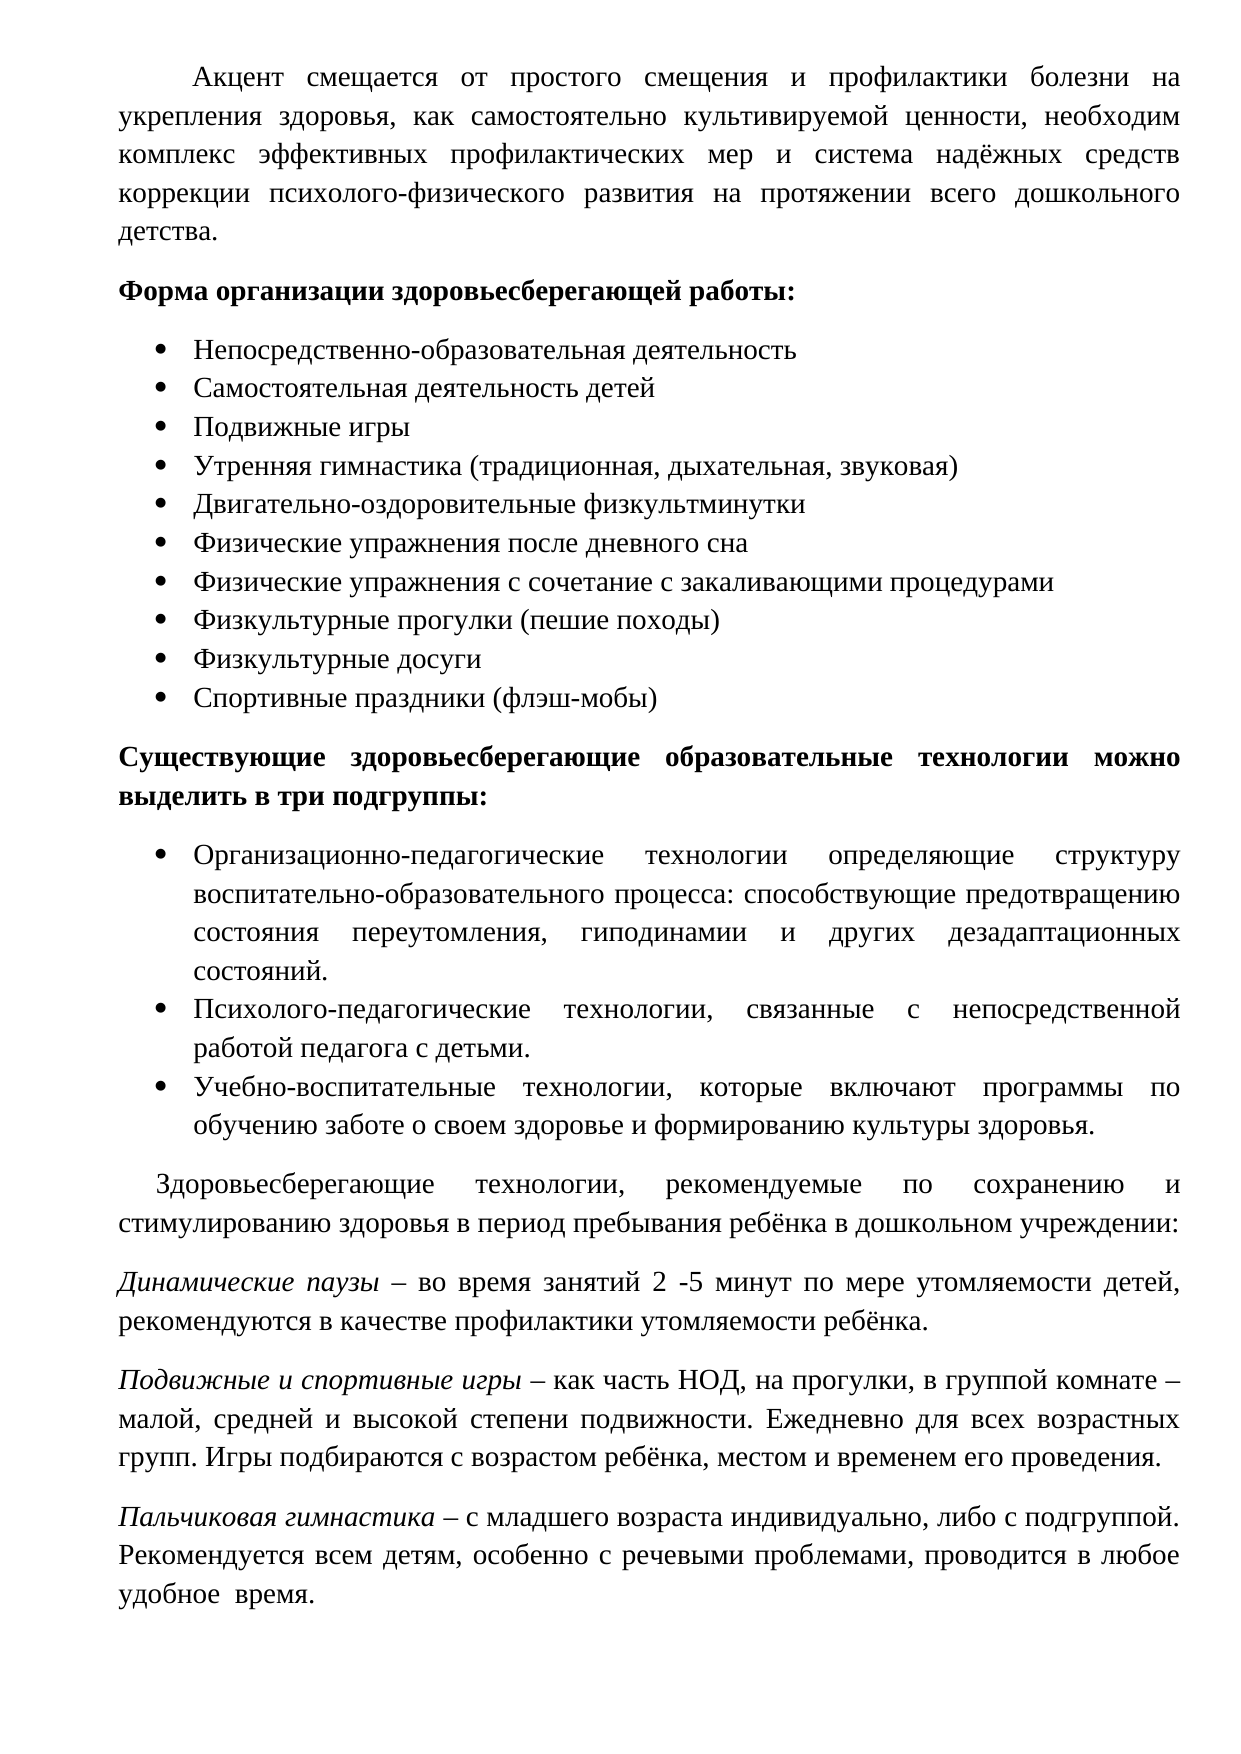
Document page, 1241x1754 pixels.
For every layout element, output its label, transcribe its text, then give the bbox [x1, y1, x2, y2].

text Подвижные и спортивные игры – как часть НОД, на прогулки, в группой комнате – малой, средней и высокой степени подвижности. Ежедневно для всех возрастных групп. Игры подбираются с возрастом ребёнка, местом и временем его проведения. [118, 1362, 1181, 1473]
list Непосредственно-образовательная деятельность [156, 332, 1181, 366]
list Спортивные праздники (флэш-мобы) [156, 680, 1181, 713]
list Организационно-педагогические технологии определяющие структуру воспитательно-образовательного процесса: способствующие предотвращению состояния переутомления, гиподинамии и других дезадаптационных состояний. [156, 837, 1181, 986]
text Динамические паузы – во время занятий 2 -5 минут по мере утомляемости детей, рекомендуются в качестве профилактики утомляемости ребёнка. [118, 1264, 1181, 1337]
list Физические упражнения с сочетание с закаливающими процедурами [156, 564, 1181, 597]
text Существующие здоровьесберегающие образовательные технологии можно выделить в три подгруппы: [118, 739, 1181, 811]
list Психолого-педагогические технологии, связанные с непосредственной работой педагога с детьми. [156, 991, 1181, 1064]
list Физические упражнения после дневного сна [156, 525, 1181, 559]
list Учебно-воспитательные технологии, которые включают программы по обучению заботе о своем здоровье и формированию культуры здоровья. [156, 1069, 1181, 1141]
text Пальчиковая гимнастика – с младшего возраста индивидуально, либо с подгруппой. Рекомендуется всем детям, особенно с речевыми проблемами, проводится в любое удобное время. [118, 1499, 1181, 1609]
list Двигательно-оздоровительные физкультминутки [156, 487, 1181, 520]
list Физкультурные досуги [156, 641, 1181, 675]
text Здоровьесберегающие технологии, рекомендуемые по сохранению и стимулированию здоровья в период пребывания ребёнка в дошкольном учреждении: [118, 1167, 1181, 1239]
list Утренняя гимнастика (традиционная, дыхательная, звуковая) [156, 448, 1181, 482]
list Физкультурные прогулки (пешие походы) [156, 602, 1181, 636]
text Акцент смещается от простого смещения и профилактики болезни на укрепления здоровья, как самостоятельно культивируемой ценности, необходим комплекс эффективных профилактических мер и система надёжных средств коррекции психолого-физического развития на протяжении всего дошкольного детства. [118, 59, 1181, 247]
list Подвижные игры [156, 409, 1181, 443]
text Форма организации здоровьесберегающей работы: [118, 273, 1181, 306]
list Самостоятельная деятельность детей [156, 371, 1181, 404]
